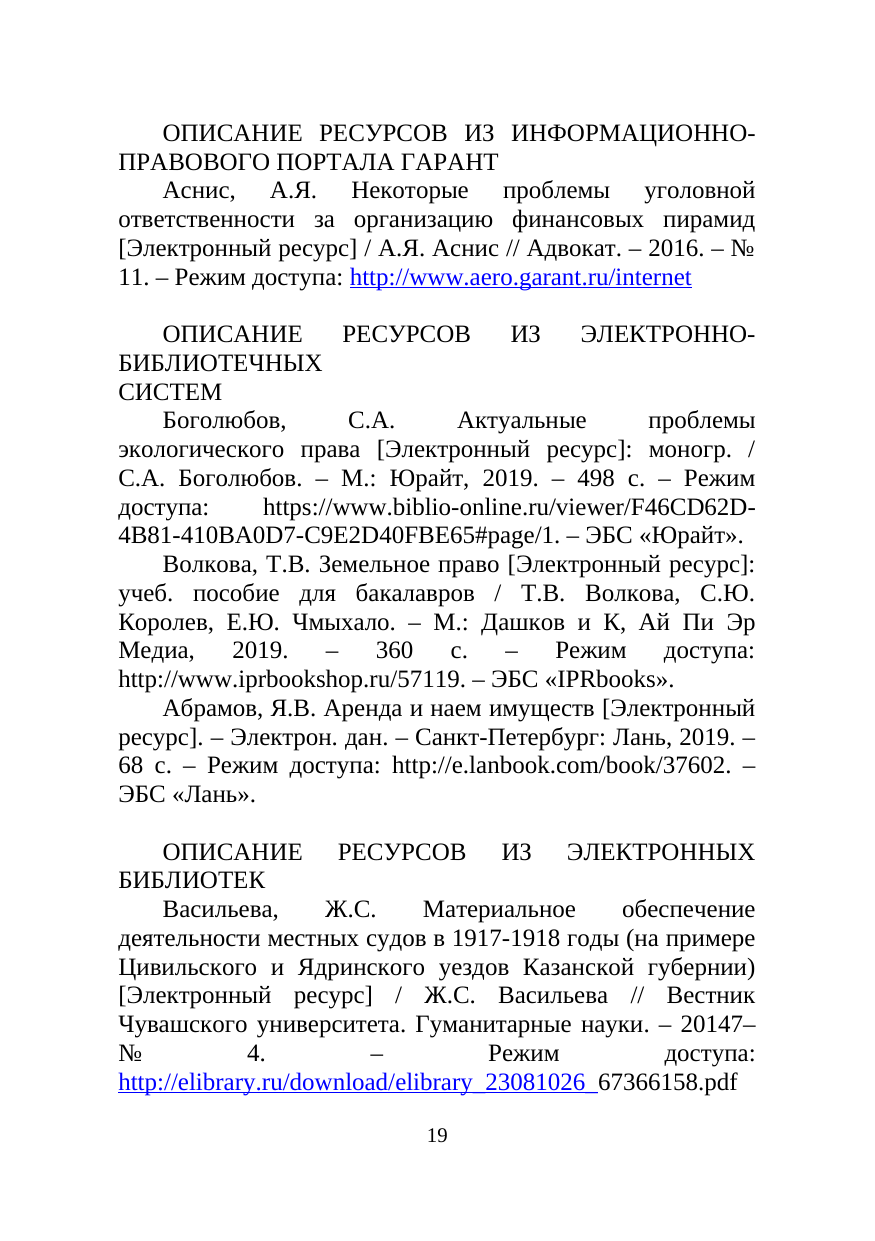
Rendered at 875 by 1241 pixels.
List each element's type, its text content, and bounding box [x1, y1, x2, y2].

text ОПИСАНИЕ РЕСУРСОВ ИЗ ЭЛЕКТРОННЫХ БИБЛИОТЕК [118, 837, 756, 894]
list Боголюбов, С.А. Актуальные проблемы экологического права [Электронный ресурс]: моногр. / С.А. Боголюбов. – М.: Юрайт, 2019. – 498 с. – Режим доступа: https://www.biblio-online.ru/viewer/F46CD62D-4B81-410BA0D7-C9E2D40FBE65#page/1. – ЭБС «Юрайт». [118, 406, 756, 549]
text Абрамов, Я.В. Аренда и наем имуществ [Электронный ресурс]. – Электрон. дан. – Санкт-Петербург: Лань, 2019. – 68 с. – Режим доступа: http://e.lanbook.com/book/37602. – ЭБС «Лань». [118, 693, 756, 808]
text Волкова, Т.В. Земельное право [Электронный ресурс]: учеб. пособие для бакалавров / Т.В. Волкова, С.Ю. Королев, Е.Ю. Чмыхало. – М.: Дашков и К, Ай Пи Эр Медиа, 2019. – 360 c. – Режим доступа: http://www.iprbookshop.ru/57119. – ЭБС «IPRbooks». [118, 549, 756, 693]
text ОПИСАНИЕ РЕСУРСОВ ИЗ ИНФОРМАЦИОННО-ПРАВОВОГО ПОРТАЛА ГАРАНТ [118, 118, 756, 176]
text Аснис, А.Я. Некоторые проблемы уголовной ответственности за организацию финансовых пирамид [Электронный ресурс] / А.Я. Аснис // Адвокат. – 2016. – № 11. – Режим доступа: http://www.aero.garant.ru/internet [118, 176, 756, 291]
text ОПИСАНИЕ РЕСУРСОВ ИЗ ЭЛЕКТРОННО-БИБЛИОТЕЧНЫХ СИСТЕМ [118, 319, 756, 406]
text Васильева, Ж.С. Материальное обеспечение деятельности местных судов в 1917-1918 годы (на примере Цивильского и Ядринского уездов Казанской губернии) [Электронный ресурс] / Ж.С. Васильева // Вестник Чувашского университета. Гуманитарные науки. – 20147– № 4. – Режим доступа: http://elibrary.ru/download/elibrary_23081026_67366158.pdf [118, 894, 756, 1096]
